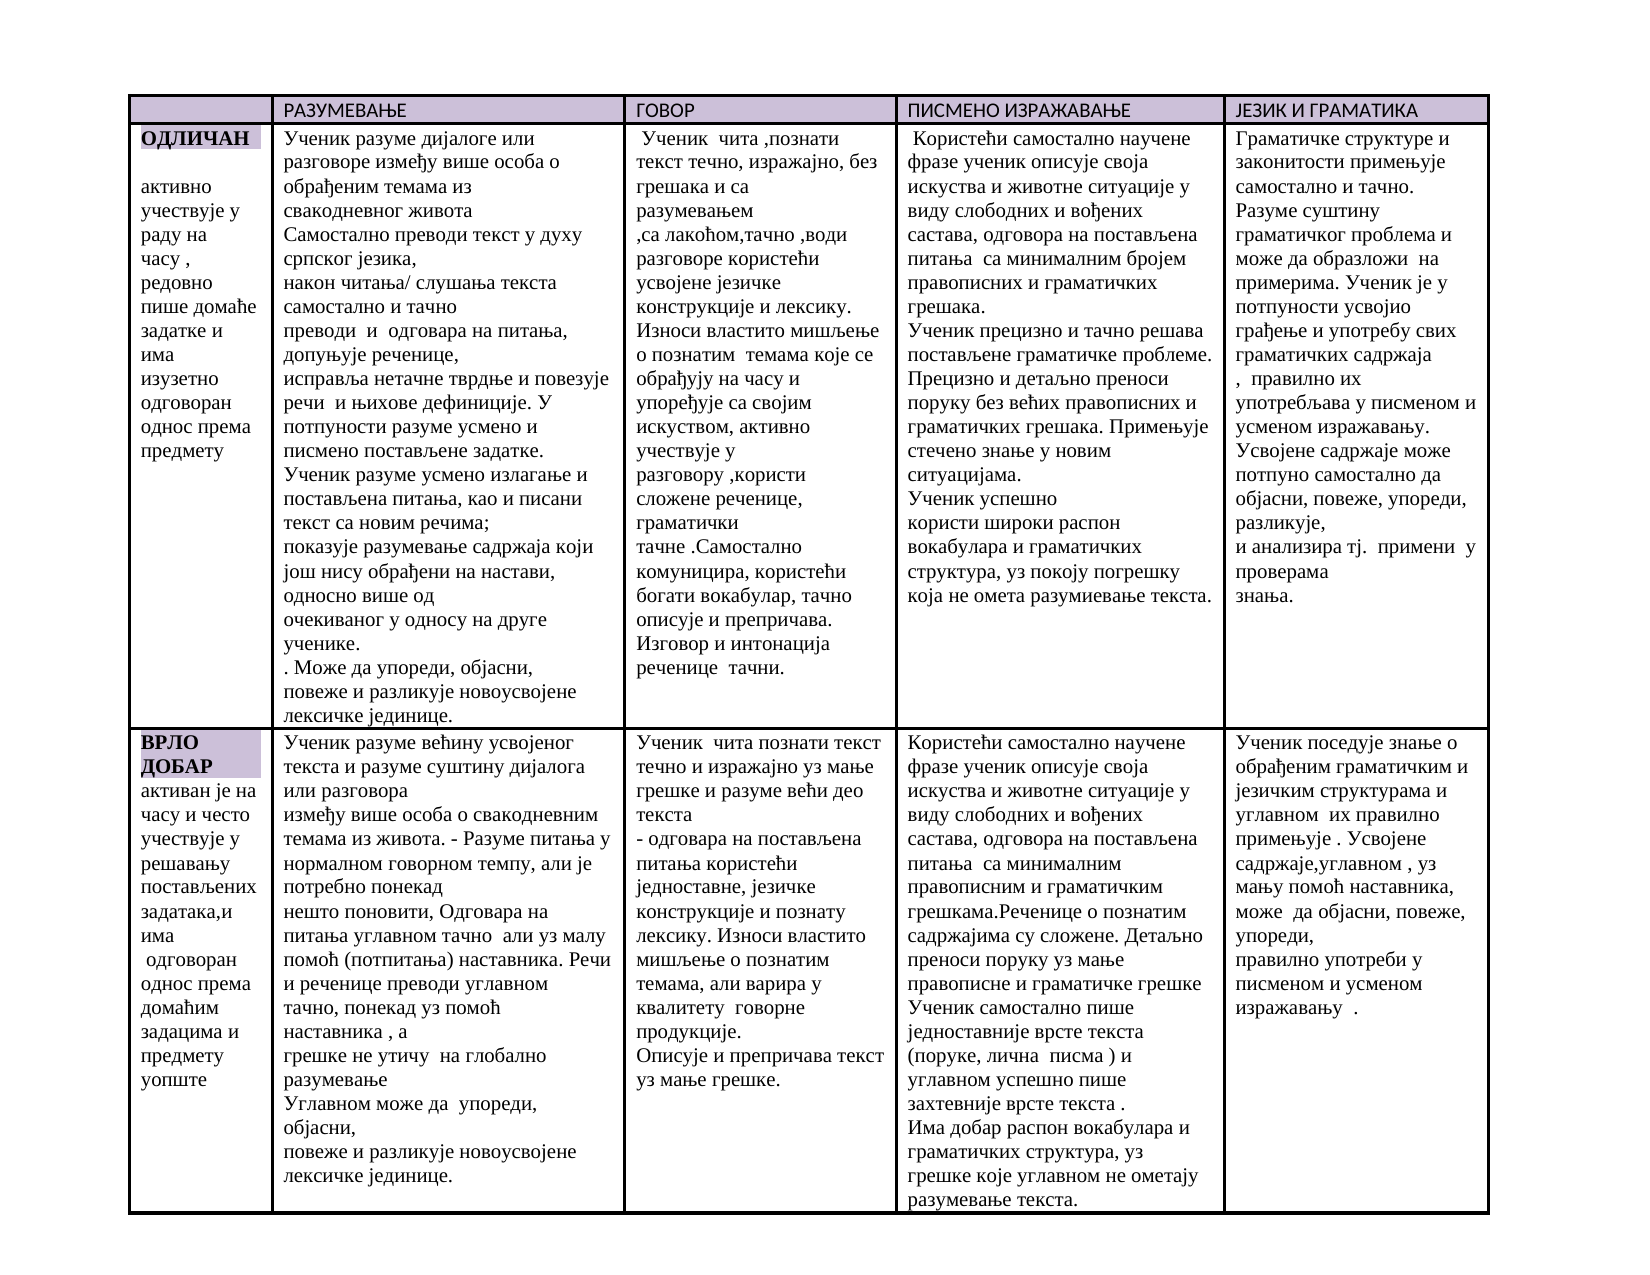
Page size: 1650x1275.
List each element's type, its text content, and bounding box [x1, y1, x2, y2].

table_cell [1226, 730, 1487, 1211]
table_header ПИСМЕНО ИЗРАЖАВАЊЕ [898, 97, 1223, 122]
table_cell ОДЛИЧАН активно учествује у раду на часу , редовно пише домаће задатке и има изузетно одговоран однос према предмету [131, 125, 271, 727]
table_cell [274, 730, 623, 1211]
table_cell Ученик чита ,познати текст течно, изражајно, без грешака и са разумевањем ,са лакоћом,тачно ,води разговоре користећи усвојене језичке конструкције и лексику. Износи властито мишљење о познатим темама које се обрађују на часу и упоређује са својим искуством, активно учествује у разговору ,користи сложене реченице, граматички тачне .Самостално комуницира, користећи богати вокабулар, тачно описује и препричава. Изговор и интонација реченице тачни. [626, 125, 895, 727]
table_header ЈЕЗИК И ГРАМАТИКА [1226, 97, 1487, 122]
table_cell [131, 730, 271, 1211]
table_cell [626, 730, 895, 1211]
table_cell Граматичке структуре и законитости примењује самостално и тачно. Разуме суштину граматичког проблема и може да образложи на примерима. Ученик је у потпуности усвојио грађење и употребу свих граматичких садржаја , правилно их употребљава у писменом и усменом изражавању. Усвојене садржаје може потпуно самостално да објасни, повеже, упореди, разликује, и анализира тј. примени у проверама знања. [1226, 125, 1487, 727]
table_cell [898, 730, 1223, 1211]
table_cell Ученик разуме дијалоге или разговоре између више особа о обрађеним темама из свакодневног живота Самостално преводи текст у духу српског језика, након читања/ слушања текста самостално и тачно преводи и одговара на питања, допуњује реченице, исправља нетачне тврдње и повезује речи и њихове дефиниције. У потпуности разуме усмено и писмено постављене задатке. Ученик разуме усмено излагање и постављена питања, као и писани текст са новим речима; показује разумевање садржаја који још нису обрађени на настави, односно више од очекиваног у односу на друге ученике. . Може да упореди, објасни, повеже и разликује новоусвојене лексичке јединице. [274, 125, 623, 727]
table_cell Користећи самостално научене фразе ученик описује своја искуства и животне ситуације у виду слободних и вођених састава, одговора на постављена питања са минималним бројем правописних и граматичких грешака. Ученик прецизно и тачно решава постављене граматичке проблеме. Прецизно и детаљно преноси поруку без већих правописних и граматичких грешака. Примењује стечено знање у новим ситуацијама. Ученик успешно користи широки распон вокабулара и граматичких структура, уз покоју погрешку која не омета разумиевање текста. [898, 125, 1223, 727]
table_header РАЗУМЕВАЊЕ [274, 97, 623, 122]
table_header ГОВОР [626, 97, 895, 122]
table_header [131, 97, 271, 122]
